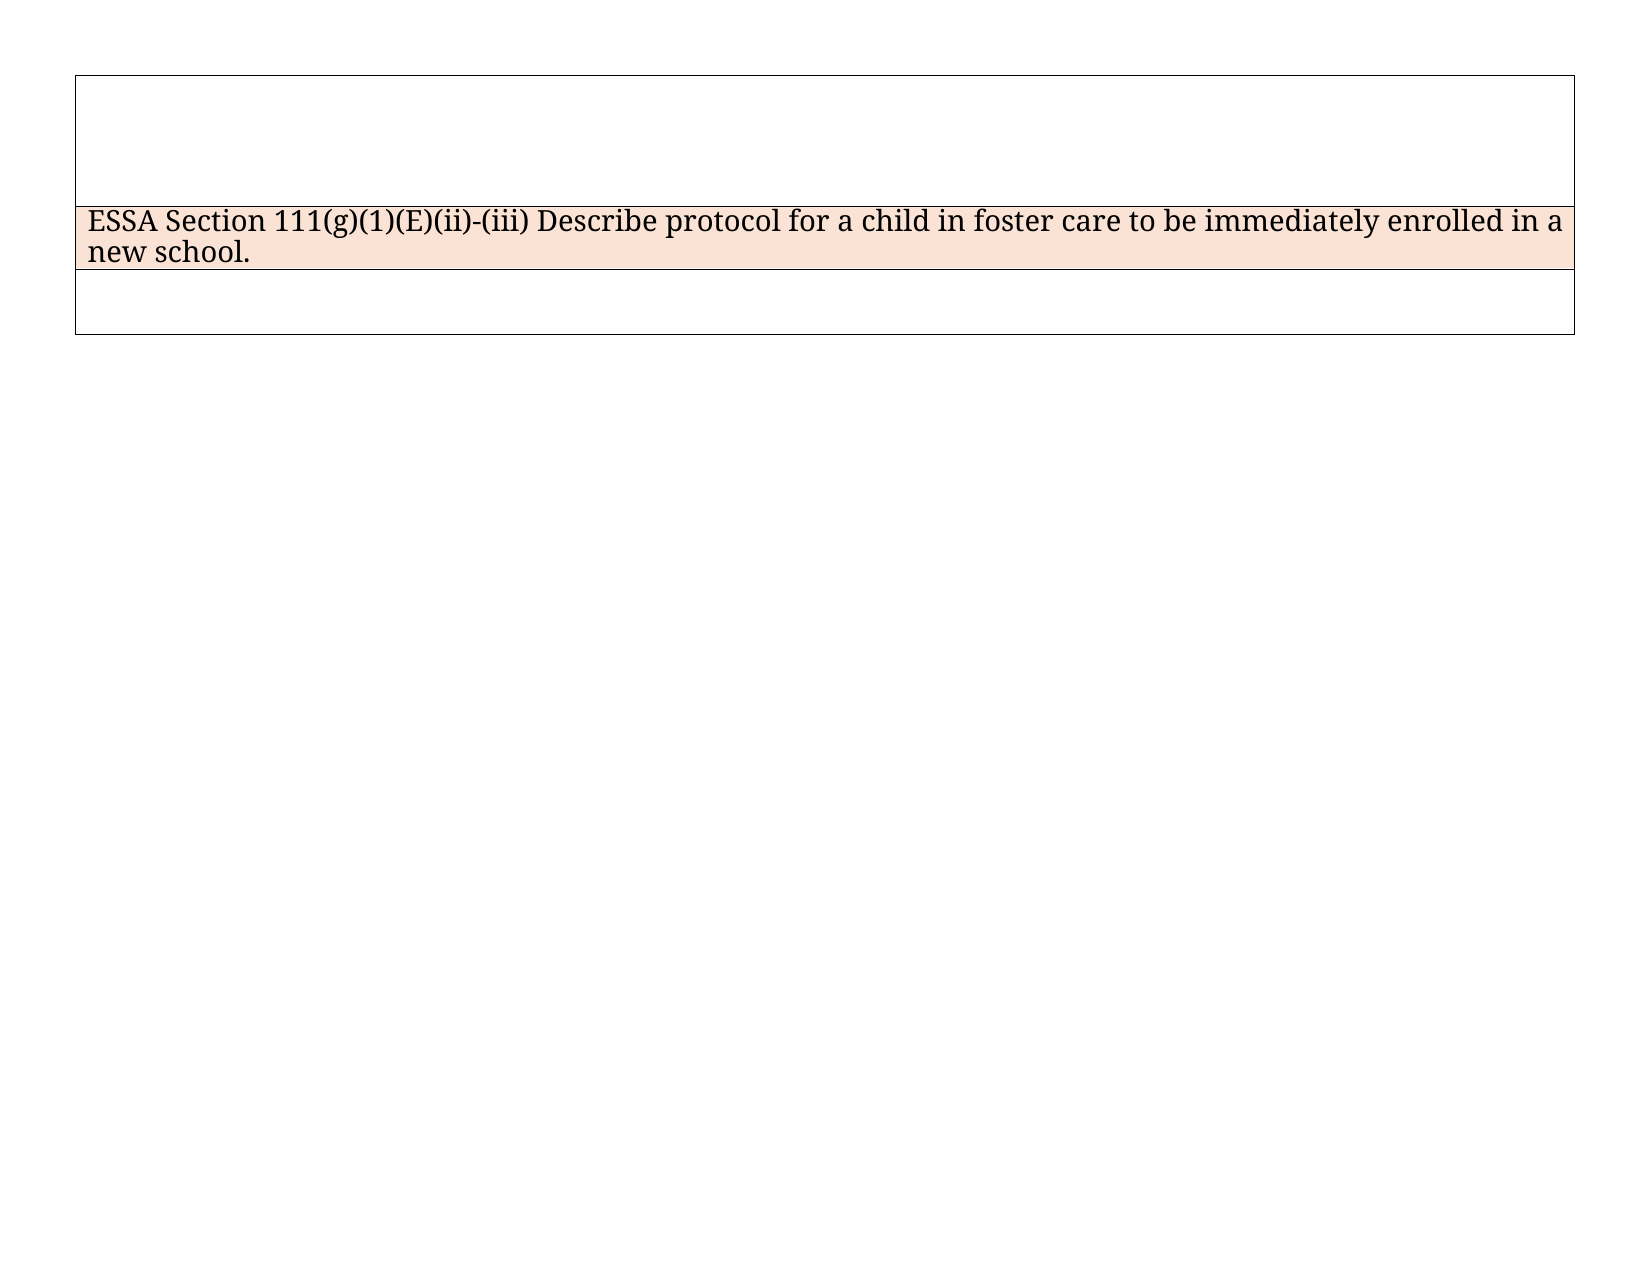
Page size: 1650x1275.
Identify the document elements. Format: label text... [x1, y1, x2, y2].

table_cell [76, 270, 1574, 334]
table_cell ESSA Section 111(g)(1)(E)(ii)-(iii) Describe protocol for a child in foster care to be immediately enrolled in a new school. [76, 207, 1574, 268]
table_cell [76, 76, 1574, 206]
